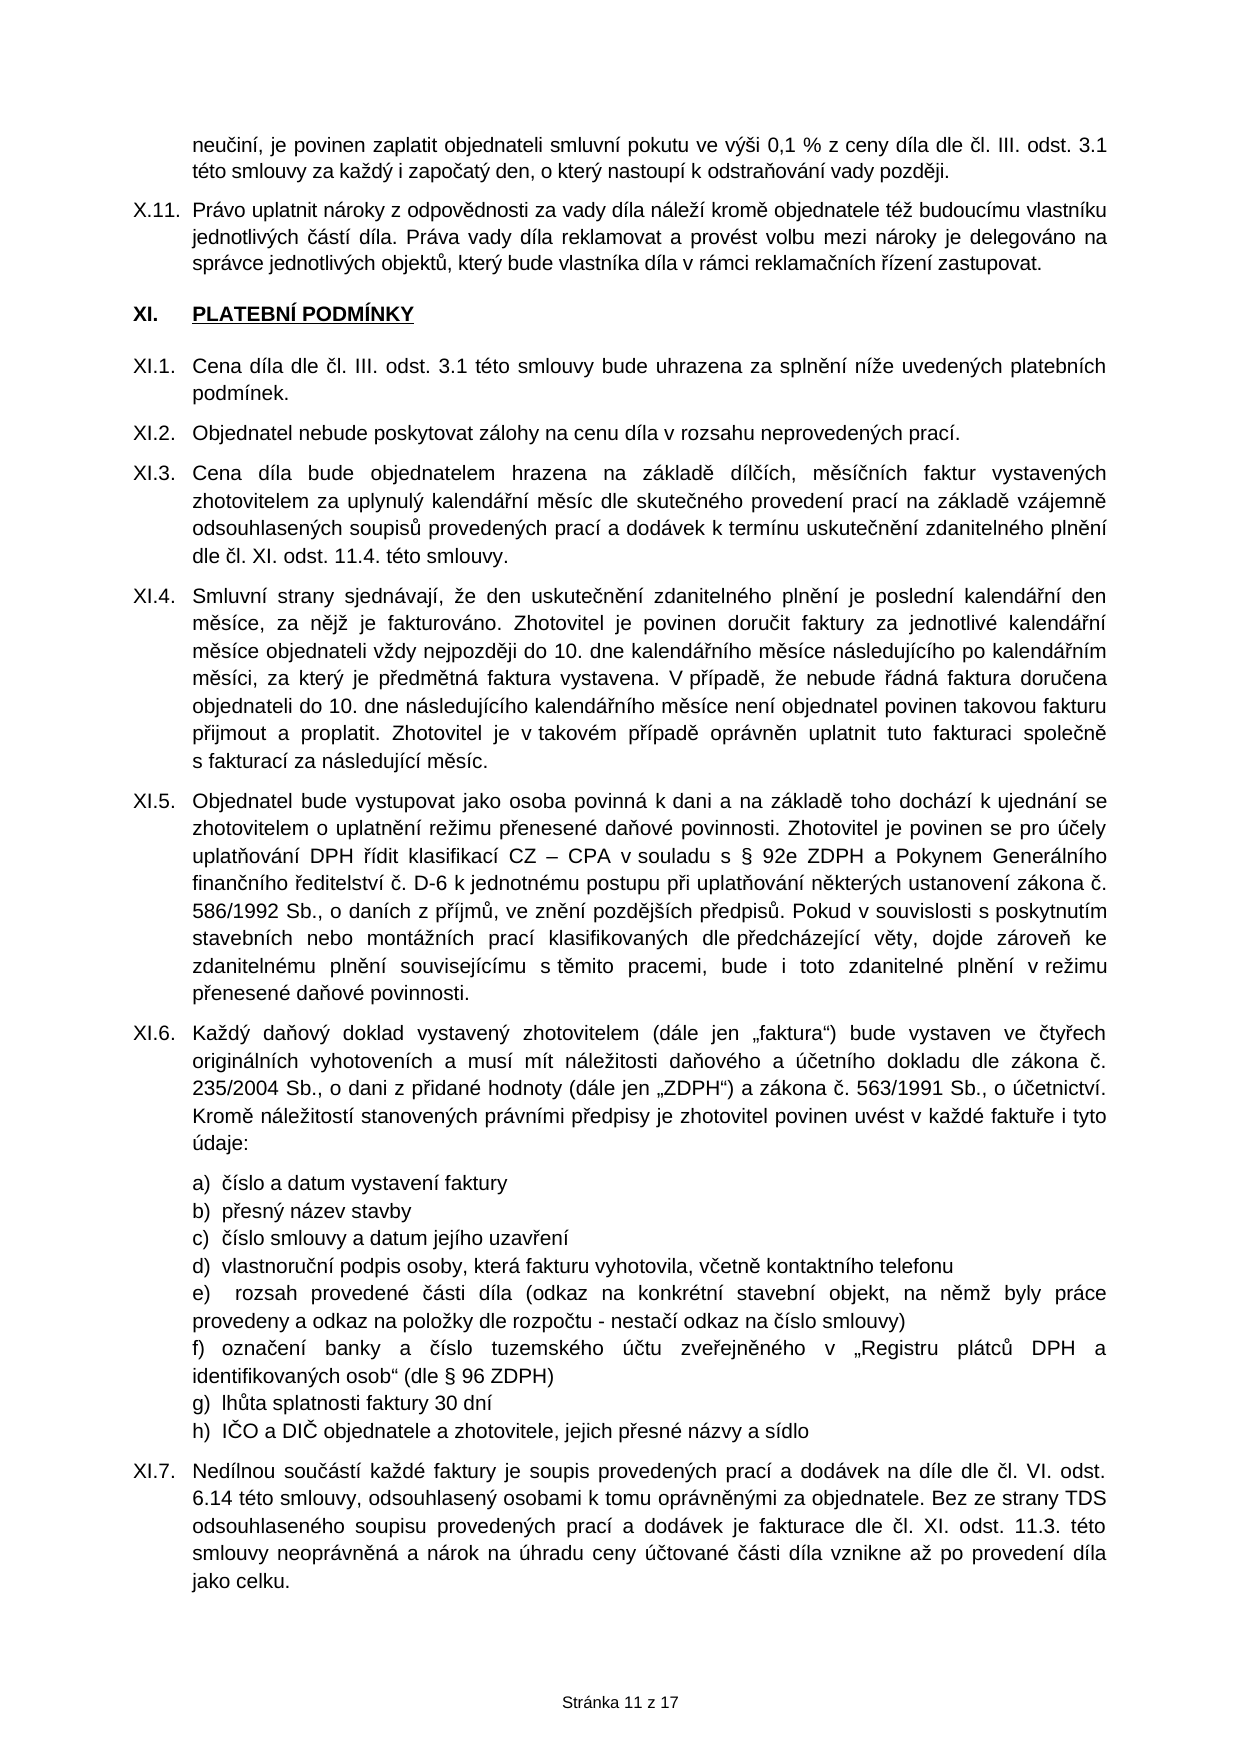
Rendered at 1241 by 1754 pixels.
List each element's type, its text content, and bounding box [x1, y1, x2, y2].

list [133, 133, 1107, 183]
list IČO a DIČ objednatele a zhotovitele, jejich přesné názvy a sídlo [192, 1418, 1107, 1442]
list číslo smlouvy a datum jejího uzavření [192, 1226, 1107, 1250]
list rozsah provedené části díla (odkaz na konkrétní stavební objekt, na němž byly práce provedeny a odkaz na položky dle rozpočtu - nestačí odkaz na číslo smlouvy) [192, 1281, 1107, 1332]
list vlastnoruční podpis osoby, která fakturu vyhotovila, včetně kontaktního telefonu [192, 1253, 1107, 1277]
list Nedílnou součástí každé faktury je soupis provedených prací a dodávek na díle dle čl. VI. odst. 6.14 této smlouvy, odsouhlasený osobami k tomu oprávněnými za objednatele. Bez ze strany TDS odsouhlaseného soupisu provedených prací a dodávek je fakturace dle čl. XI. odst. 11.3. této smlouvy neoprávněná a nárok na úhradu ceny účtované části díla vznikne až po provedení díla jako celku. [133, 1458, 1107, 1592]
list Cena díla dle čl. III. odst. 3.1 této smlouvy bude uhrazena za splnění níže uvedených platebních podmínek. [133, 353, 1107, 405]
list Každý daňový doklad vystavený zhotovitelem (dále jen „faktura“) bude vystaven ve čtyřech originálních vyhotoveních a musí mít náležitosti daňového a účetního dokladu dle zákona č. 235/2004 Sb., o dani z přidané hodnoty (dále jen „ZDPH“) a zákona č. 563/1991 Sb., o účetnictví. Kromě náležitostí stanovených právními předpisy je zhotovitel povinen uvést v každé faktuře i tyto údaje: [133, 1021, 1107, 1155]
list přesný název stavby [192, 1198, 1107, 1222]
list Právo uplatnit nároky z odpovědnosti za vady díla náleží kromě objednatele též budoucímu vlastníku jednotlivých částí díla. Práva vady díla reklamovat a provést volbu mezi nároky je delegováno na správce jednotlivých objektů, který bude vlastníka díla v rámci reklamačních řízení zastupovat. [133, 198, 1107, 275]
list číslo a datum vystavení faktury [192, 1171, 1107, 1195]
list Objednatel bude vystupovat jako osoba povinná k dani a na základě toho dochází k ujednání se zhotovitelem o uplatnění režimu přenesené daňové povinnosti. Zhotovitel je povinen se pro účely uplatňování DPH řídit klasifikací CZ – CPA v souladu s § 92e ZDPH a Pokynem Generálního finančního ředitelství č. D-6 k jednotnému postupu při uplatňování některých ustanovení zákona č. 586/1992 Sb., o daních z příjmů, ve znění pozdějších předpisů. Pokud v souvislosti s poskytnutím stavebních nebo montážních prací klasifikovaných dle předcházející věty, dojde zároveň ke zdanitelnému plnění souvisejícímu s těmito pracemi, bude i toto zdanitelné plnění v režimu přenesené daňové povinnosti. [133, 788, 1107, 1005]
list označení banky a číslo tuzemského účtu zveřejněného v „Registru plátců DPH a identifikovaných osob“ (dle § 96 ZDPH) [192, 1336, 1107, 1387]
list PLATEBNÍ PODMÍNKY [133, 302, 1107, 326]
list Smluvní strany sjednávají, že den uskutečnění zdanitelného plnění je poslední kalendářní den měsíce, za nějž je fakturováno. Zhotovitel je povinen doručit faktury za jednotlivé kalendářní měsíce objednateli vždy nejpozději do 10. dne kalendářního měsíce následujícího po kalendářním měsíci, za který je předmětná faktura vystavena. V případě, že nebude řádná faktura doručena objednateli do 10. dne následujícího kalendářního měsíce není objednatel povinen takovou fakturu přijmout a proplatit. Zhotovitel je v takovém případě oprávněn uplatnit tuto fakturaci společně s fakturací za následující měsíc. [133, 583, 1107, 772]
list lhůta splatnosti faktury 30 dní [192, 1391, 1107, 1415]
list Objednatel nebude poskytovat zálohy na cenu díla v rozsahu neprovedených prací. [133, 421, 1107, 445]
list Cena díla bude objednatelem hrazena na základě dílčích, měsíčních faktur vystavených zhotovitelem za uplynulý kalendářní měsíc dle skutečného provedení prací na základě vzájemně odsouhlasených soupisů provedených prací a dodávek k termínu uskutečnění zdanitelného plnění dle čl. XI. odst. 11.4. této smlouvy. [133, 461, 1107, 567]
